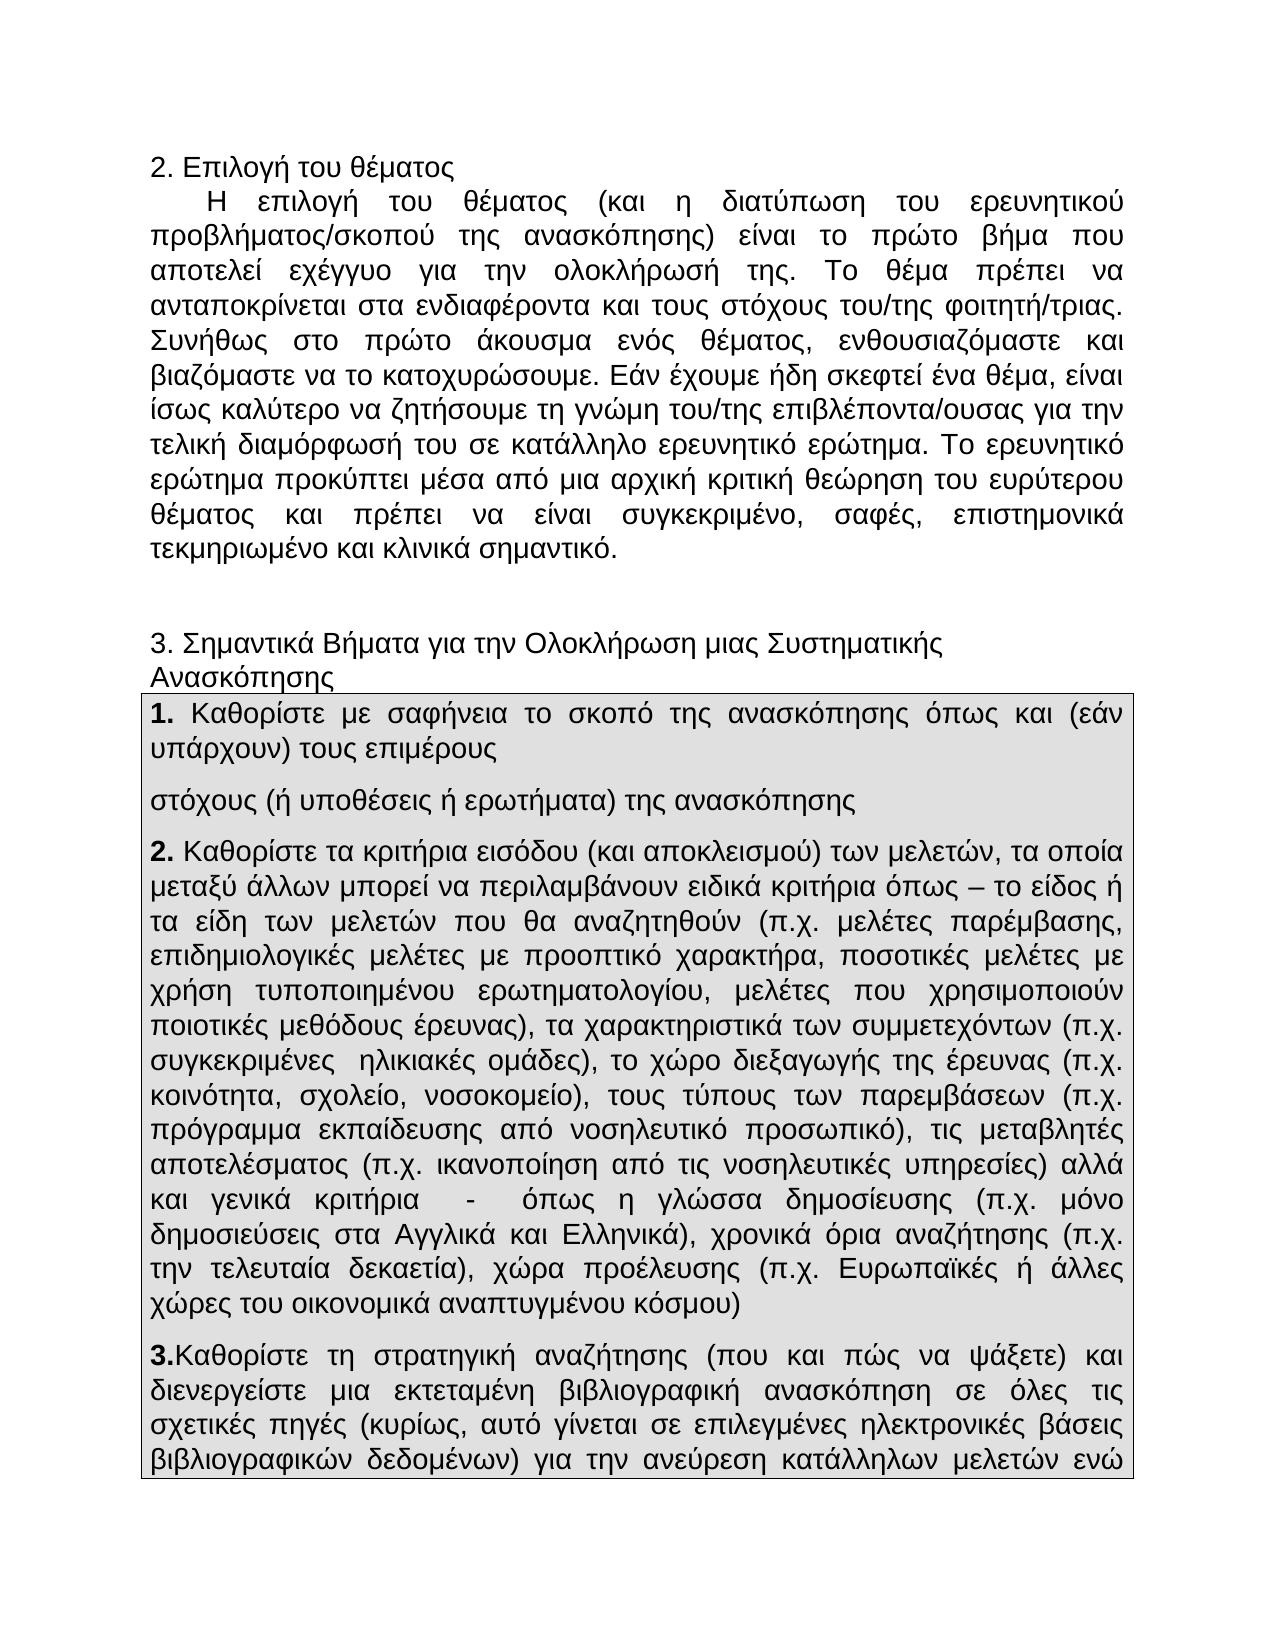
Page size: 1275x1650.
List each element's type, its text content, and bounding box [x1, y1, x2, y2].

subtitle 2. Επιλογή του θέματος [150, 150, 1125, 183]
text Η επιλογή του θέματος (και η διατύπωση του ερευνητικού προβλήματος/σκοπού της ανασκόπησης) είναι το πρώτο βήμα που αποτελεί εχέγγυο για την ολοκλήρωσή της. Το θέμα πρέπει να ανταποκρίνεται στα ενδιαφέροντα και τους στόχους του/της φοιτητή/τριας. Συνήθως στο πρώτο άκουσμα ενός θέματος, ενθουσιαζόμαστε και βιαζόμαστε να το κατοχυρώσουμε. Εάν έχουμε ήδη σκεφτεί ένα θέμα, είναι ίσως καλύτερο να ζητήσουμε τη γνώμη του/της επιβλέποντα/ουσας για την τελική διαμόρφωσή του σε κατάλληλο ερευνητικό ερώτημα. Το ερευνητικό ερώτημα προκύπτει μέσα από μια αρχική κριτική θεώρηση του ευρύτερου θέματος και πρέπει να είναι συγκεκριμένο, σαφές, επιστημονικά τεκμηριωμένο και κλινικά σημαντικό. [150, 183, 1125, 565]
text 1. Καθορίστε με σαφήνεια το σκοπό της ανασκόπησης όπως και (εάν υπάρχουν) τους επιμέρους [142, 694, 1133, 764]
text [142, 1334, 1133, 1478]
text στόχους (ή υποθέσεις ή ερωτήματα) της ανασκόπησης [142, 779, 1133, 816]
text 2. Καθορίστε τα κριτήρια εισόδου (και αποκλεισμού) των μελετών, τα οποία μεταξύ άλλων μπορεί να περιλαμβάνουν ειδικά κριτήρια όπως – το είδος ή τα είδη των μελετών που θα αναζητηθούν (π.χ. μελέτες παρέμβασης, επιδημιολογικές μελέτες με προοπτικό χαρακτήρα, ποσοτικές μελέτες με χρήση τυποποιημένου ερωτηματολογίου, μελέτες που χρησιμοποιούν ποιοτικές μεθόδους έρευνας), τα χαρακτηριστικά των συμμετεχόντων (π.χ. συγκεκριμένες ηλικιακές ομάδες), το χώρο διεξαγωγής της έρευνας (π.χ. κοινότητα, σχολείο, νοσοκομείο), τους τύπους των παρεμβάσεων (π.χ. πρόγραμμα εκπαίδευσης από νοσηλευτικό προσωπικό), τις μεταβλητές αποτελέσματος (π.χ. ικανοποίηση από τις νοσηλευτικές υπηρεσίες) αλλά και γενικά κριτήρια - όπως η γλώσσα δημοσίευσης (π.χ. μόνο δημοσιεύσεις στα Αγγλικά και Ελληνικά), χρονικά όρια αναζήτησης (π.χ. την τελευταία δεκαετία), χώρα προέλευσης (π.χ. Ευρωπαϊκές ή άλλες χώρες του οικονομικά αναπτυγμένου κόσμου) [142, 831, 1133, 1320]
subtitle 3. Σημαντικά Βήματα για την Ολοκλήρωση μιας Συστηματικής Ανασκόπησης [150, 626, 1125, 693]
